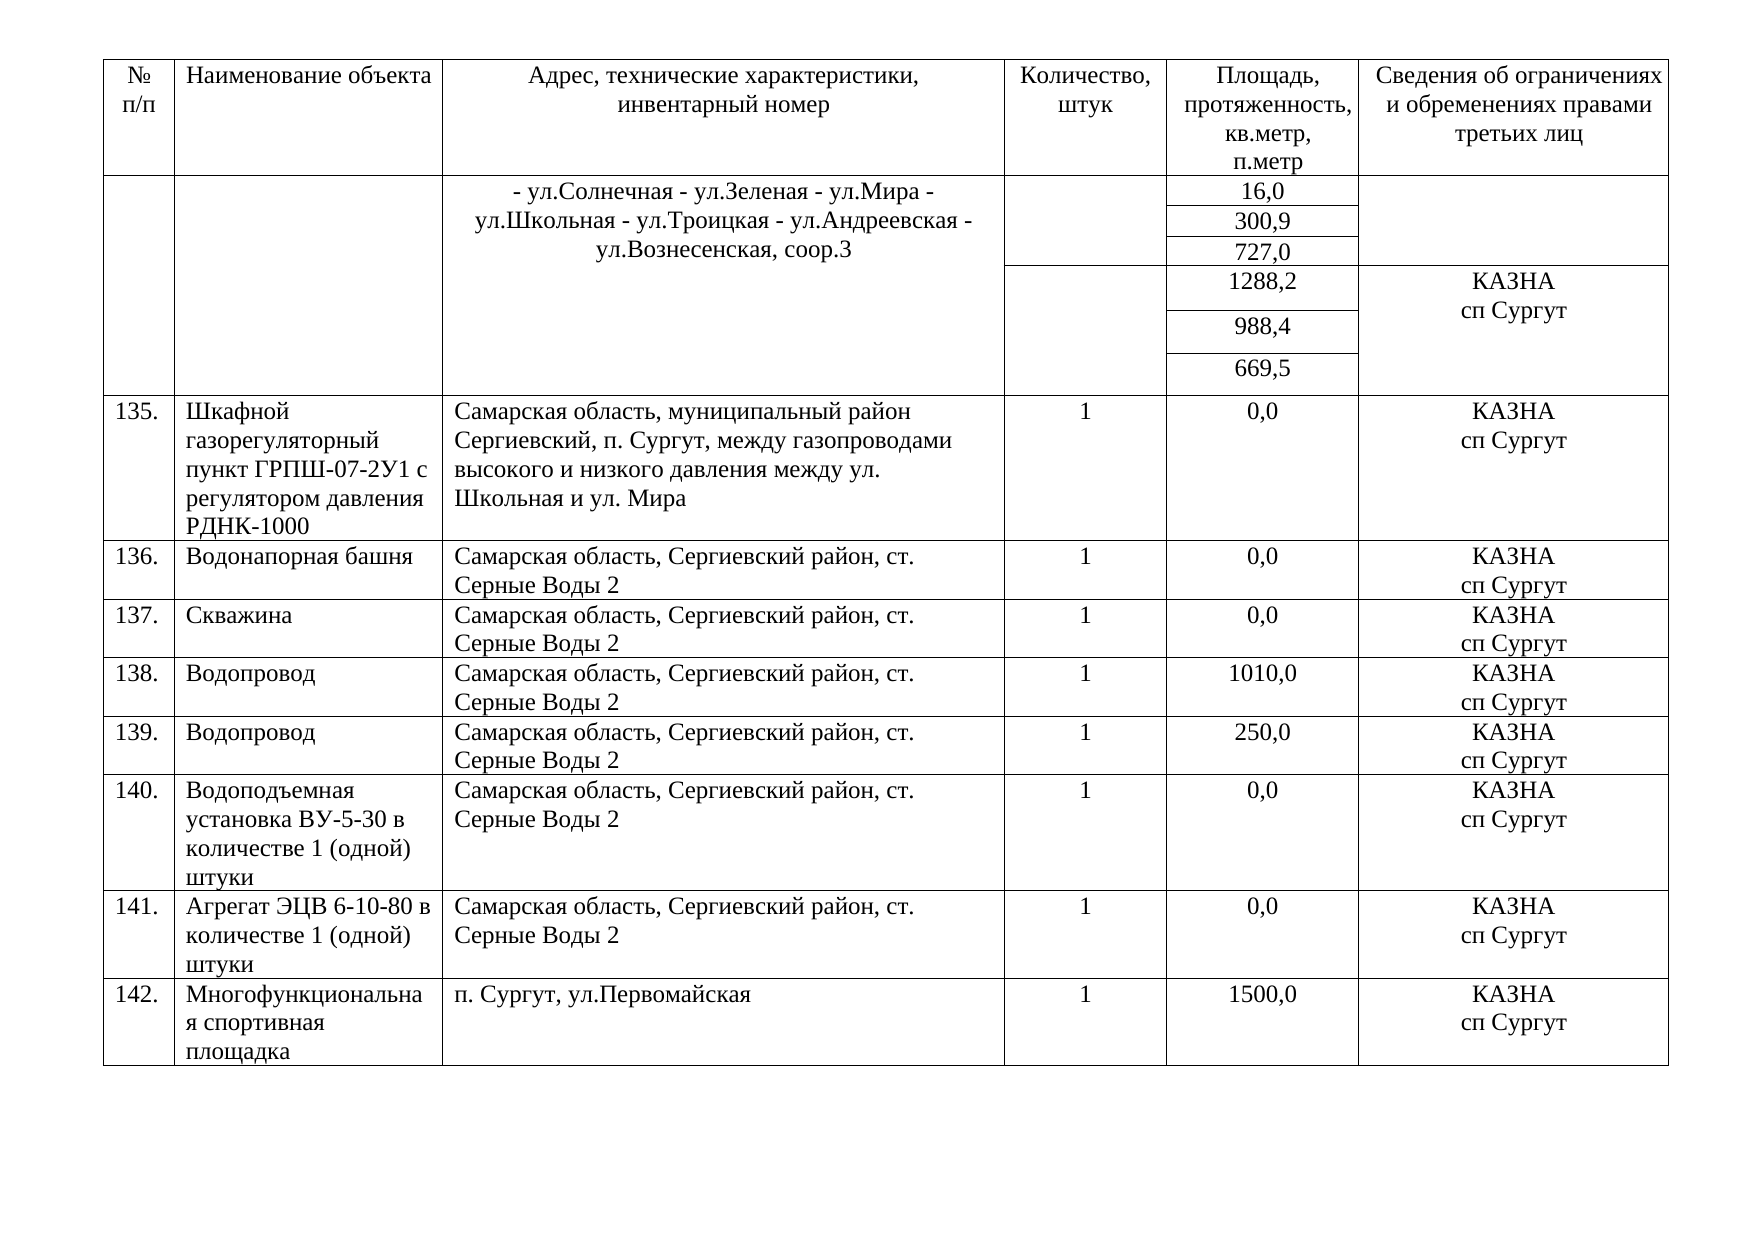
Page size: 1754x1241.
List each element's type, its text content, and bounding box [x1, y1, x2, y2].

table_cell [1005, 266, 1166, 395]
table_cell 1 [1005, 891, 1166, 978]
table_cell Самарская область, муниципальный район Сергиевский, п. Сургут, между газопроводами высокого и низкого давления между ул. Школьная и ул. Мира [443, 396, 1004, 540]
table_header № п/п [104, 60, 174, 175]
table_cell 988,4 [1167, 311, 1358, 352]
table_cell 727,0 [1167, 237, 1358, 265]
table_cell [104, 541, 174, 599]
table_cell КАЗНА сп Сургут [1359, 541, 1668, 599]
table_cell Агрегат ЭЦВ 6-10-80 в количестве 1 (одной) штуки [175, 891, 442, 978]
table_cell Водопровод [175, 658, 442, 716]
table_cell 1 [1005, 396, 1166, 540]
table_cell 1 [1005, 979, 1166, 1065]
table_cell Водонапорная башня [175, 541, 442, 599]
table_cell Самарская область, Сергиевский район, ст. Серные Воды 2 [443, 541, 1004, 599]
table_cell Многофункциональная спортивная площадка [175, 979, 442, 1065]
table_cell КАЗНА сп Сургут [1359, 396, 1668, 540]
table_cell 1 [1005, 775, 1166, 890]
table_cell 1 [1005, 658, 1166, 716]
table_cell [104, 979, 174, 1065]
table_cell 669,5 [1167, 354, 1358, 395]
table_cell Скважина [175, 600, 442, 657]
table_cell 300,9 [1167, 206, 1358, 236]
table_cell 250,0 [1167, 717, 1358, 774]
table_cell 1 [1005, 717, 1166, 774]
table_cell КАЗНА сп Сургут [1359, 717, 1668, 774]
table_cell [104, 600, 174, 657]
table_cell 1500,0 [1167, 979, 1358, 1065]
table_cell п. Сургут, ул.Первомайская [443, 979, 1004, 1065]
table_cell Шкафной газорегуляторный пункт ГРПШ-07-2У1 с регулятором давления РДНК-1000 [175, 396, 442, 540]
table_cell Самарская область, Сергиевский район, ст. Серные Воды 2 [443, 775, 1004, 890]
table_header Наименование объекта [175, 60, 442, 175]
table_cell [104, 396, 174, 540]
table_cell 0,0 [1167, 541, 1358, 599]
table_header Сведения об ограничениях и обременениях правами третьих лиц [1359, 60, 1668, 175]
table_cell КАЗНА сп Сургут [1359, 775, 1668, 890]
table_cell 1 [1005, 600, 1166, 657]
table_cell Самарская область, Сергиевский район, ст. Серные Воды 2 [443, 658, 1004, 716]
table_cell 0,0 [1167, 775, 1358, 890]
table_cell Водопровод [175, 717, 442, 774]
table_cell 0,0 [1167, 600, 1358, 657]
table_cell 1 [1005, 541, 1166, 599]
table_cell КАЗНА сп Сургут [1359, 658, 1668, 716]
table_cell Самарская область, Сергиевский район, ст. Серные Воды 2 [443, 600, 1004, 657]
table_cell КАЗНА сп Сургут [1359, 979, 1668, 1065]
table_cell Самарская область, Сергиевский район, ст. Серные Воды 2 [443, 717, 1004, 774]
table_cell КАЗНА сп Сургут [1359, 266, 1668, 395]
table_cell [104, 775, 174, 890]
table_cell КАЗНА сп Сургут [1359, 600, 1668, 657]
table_cell 0,0 [1167, 891, 1358, 978]
table_cell [104, 658, 174, 716]
table_cell Водоподъемная установка ВУ-5-30 в количестве 1 (одной) штуки [175, 775, 442, 890]
table_cell 1010,0 [1167, 658, 1358, 716]
table_header Площадь, протяженность, кв.метр, п.метр [1167, 60, 1358, 175]
table_cell Самарская область, Сергиевский район, ст. Серные Воды 2 [443, 891, 1004, 978]
table_cell КАЗНА сп Сургут [1359, 891, 1668, 978]
table_cell [104, 717, 174, 774]
table_cell 16,0 [1167, 176, 1358, 205]
table_header Количество, штук [1005, 60, 1166, 175]
table_header Адрес, технические характеристики, инвентарный номер [443, 60, 1004, 175]
table_cell 1288,2 [1167, 266, 1358, 310]
table_cell [104, 891, 174, 978]
table_cell 0,0 [1167, 396, 1358, 540]
